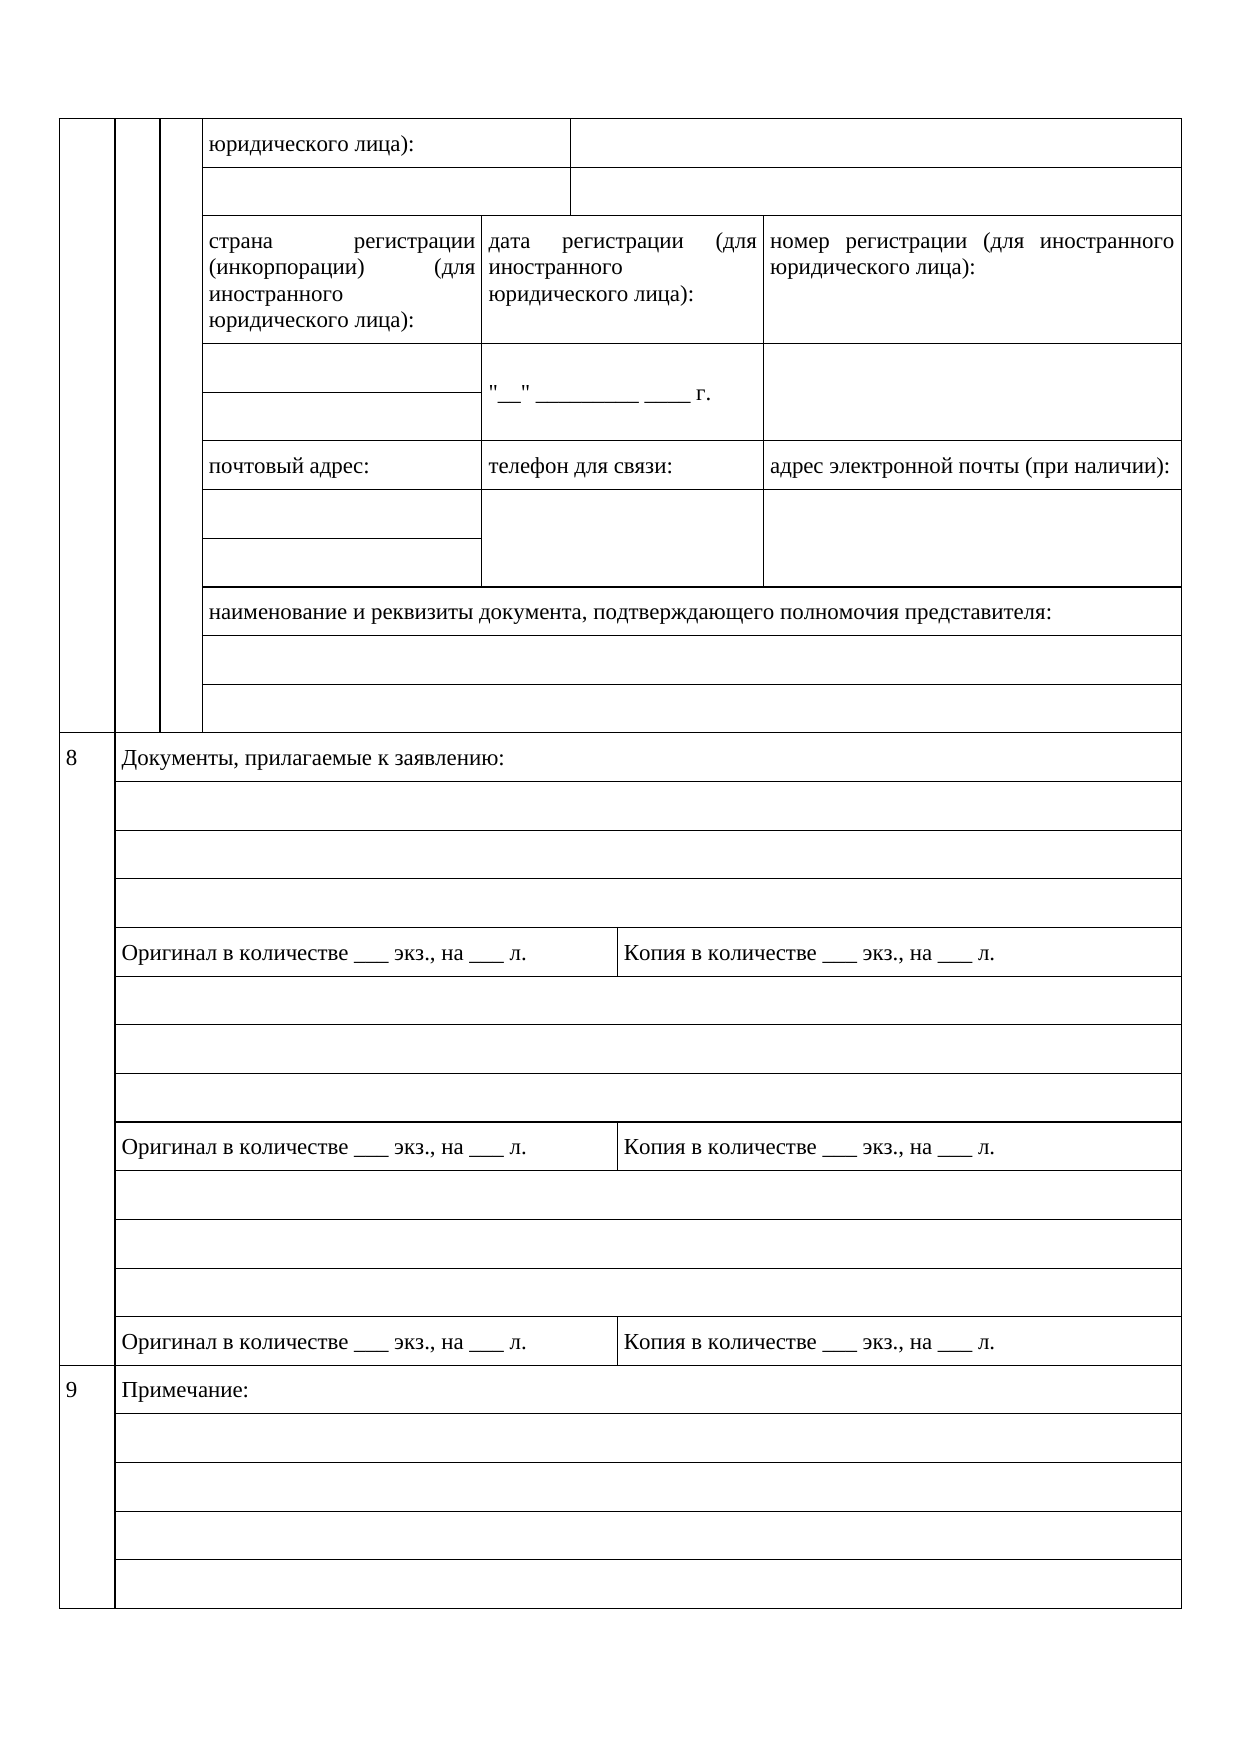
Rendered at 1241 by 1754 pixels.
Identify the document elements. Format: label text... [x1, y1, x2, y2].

table_cell [764, 344, 1181, 440]
table_cell [203, 539, 481, 586]
table_cell [116, 879, 1181, 927]
table_cell [203, 393, 481, 440]
table_cell номер регистрации (для иностранного юридического лица): [764, 216, 1181, 343]
table_cell дата регистрации (для иностранного юридического лица): [482, 216, 763, 343]
table_cell телефон для связи: [482, 441, 763, 489]
table_cell наименование и реквизиты документа, подтверждающего полномочия представителя: [203, 588, 1181, 635]
table_cell [116, 831, 1181, 878]
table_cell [203, 119, 570, 167]
table_cell [116, 1414, 1181, 1462]
table_cell [116, 1463, 1181, 1511]
table_cell Документы, прилагаемые к заявлению: [116, 733, 1181, 781]
table_cell Оригинал в количестве ___ экз., на ___ л. [116, 928, 617, 976]
table_cell [764, 490, 1181, 586]
table_cell [116, 1560, 1181, 1608]
table_cell [116, 1220, 1181, 1267]
table_cell почтовый адрес: [203, 441, 481, 489]
table_cell страна регистрации (инкорпорации) (для иностранного юридического лица): [203, 216, 481, 343]
table_cell Оригинал в количестве ___ экз., на ___ л. [116, 1317, 617, 1365]
table_cell Оригинал в количестве ___ экз., на ___ л. [116, 1123, 617, 1170]
table_cell [116, 1269, 1181, 1316]
table_cell [571, 168, 1181, 215]
table_cell адрес электронной почты (при наличии): [764, 441, 1181, 489]
table_cell Примечание: [116, 1366, 1181, 1413]
table_cell 9 [60, 1366, 114, 1608]
table_cell [116, 977, 1181, 1024]
table_cell [203, 636, 1181, 684]
table_cell [116, 1171, 1181, 1219]
table_cell [203, 168, 570, 215]
table_cell [116, 782, 1181, 829]
table_cell [116, 1074, 1181, 1121]
table_cell [203, 685, 1181, 732]
table_cell [203, 344, 481, 392]
table_cell "__" _________ ____ г. [482, 344, 763, 440]
table_cell Копия в количестве ___ экз., на ___ л. [618, 1123, 1181, 1170]
table_cell Копия в количестве ___ экз., на ___ л. [618, 1317, 1181, 1365]
table_cell 8 [60, 733, 114, 1365]
table_cell Копия в количестве ___ экз., на ___ л. [618, 928, 1181, 976]
table_cell [203, 490, 481, 538]
table_cell [116, 1025, 1181, 1073]
table_cell [482, 490, 763, 586]
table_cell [571, 119, 1181, 167]
table_cell [116, 1512, 1181, 1559]
